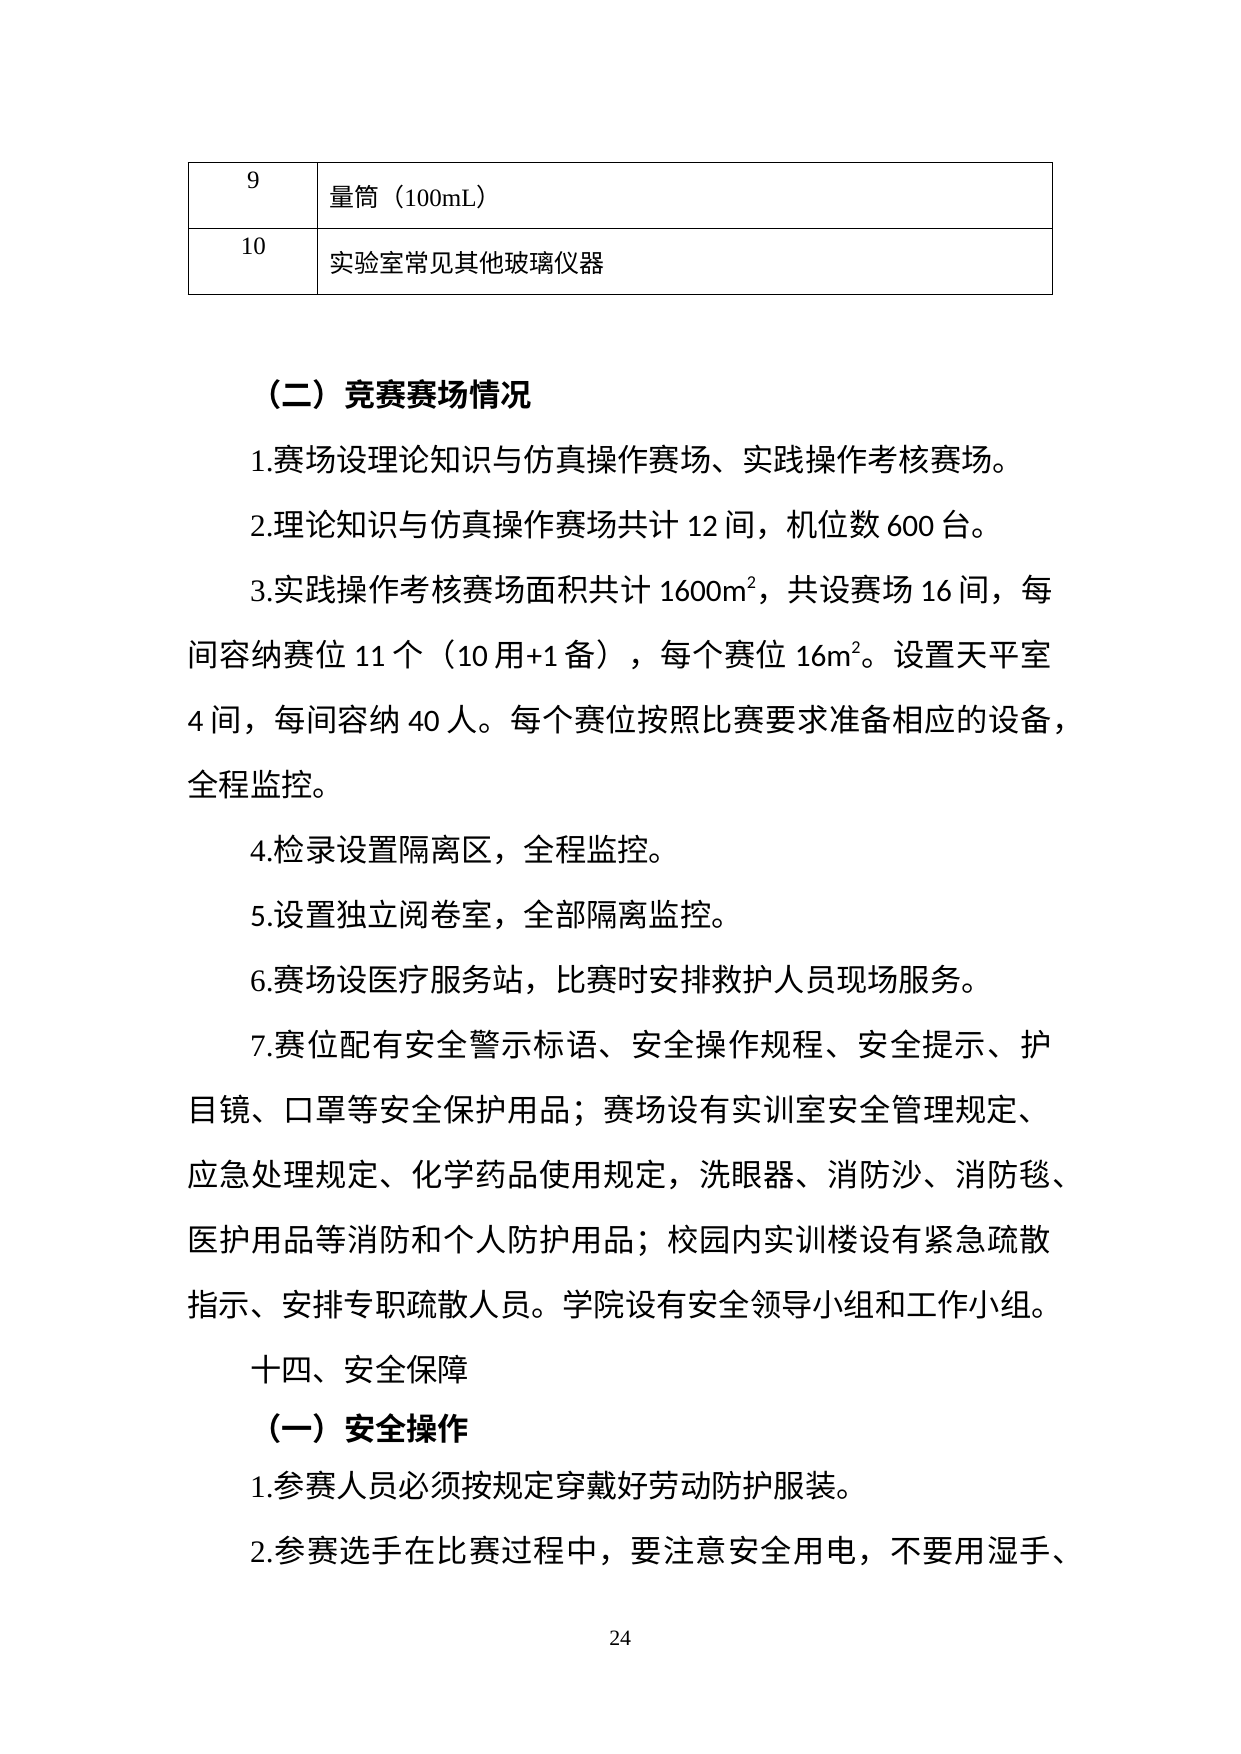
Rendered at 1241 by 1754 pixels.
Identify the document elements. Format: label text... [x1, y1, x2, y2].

table_cell 10 [189, 229, 317, 294]
text 6.赛场设医疗服务站，比赛时安排救护人员现场服务。 [187, 945, 1053, 1010]
text 3.实践操作考核赛场面积共计1600m2，共设赛场16间，每间容纳赛位11个（10用+1备），每个赛位16m2。设置天平室4间，每间容纳40人。每个赛位按照比赛要求准备相应的设备，全程监控。 [187, 555, 1053, 815]
text （一）安全操作 [187, 1393, 1053, 1452]
text 7.赛位配有安全警示标语、安全操作规程、安全提示、护目镜、口罩等安全保护用品；赛场设有实训室安全管理规定、应急处理规定、化学药品使用规定，洗眼器、消防沙、消防毯、医护用品等消防和个人防护用品；校园内实训楼设有紧急疏散指示、安排专职疏散人员。学院设有安全领导小组和工作小组。 [187, 1010, 1053, 1335]
text 2.理论知识与仿真操作赛场共计12间，机位数600台。 [187, 490, 1053, 555]
text 1.赛场设理论知识与仿真操作赛场、实践操作考核赛场。 [187, 425, 1053, 490]
text 5.设置独立阅卷室，全部隔离监控。 [187, 880, 1053, 945]
text 1.参赛人员必须按规定穿戴好劳动防护服装。 [187, 1452, 1053, 1517]
text （二）竞赛赛场情况 [187, 360, 1053, 425]
text 十四、安全保障 [187, 1335, 1053, 1393]
table_cell 量筒（100mL） [318, 163, 1052, 228]
table_cell 实验室常见其他玻璃仪器 [318, 229, 1052, 294]
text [187, 1517, 1053, 1582]
table_cell 9 [189, 163, 317, 228]
text 4.检录设置隔离区，全程监控。 [187, 815, 1053, 880]
